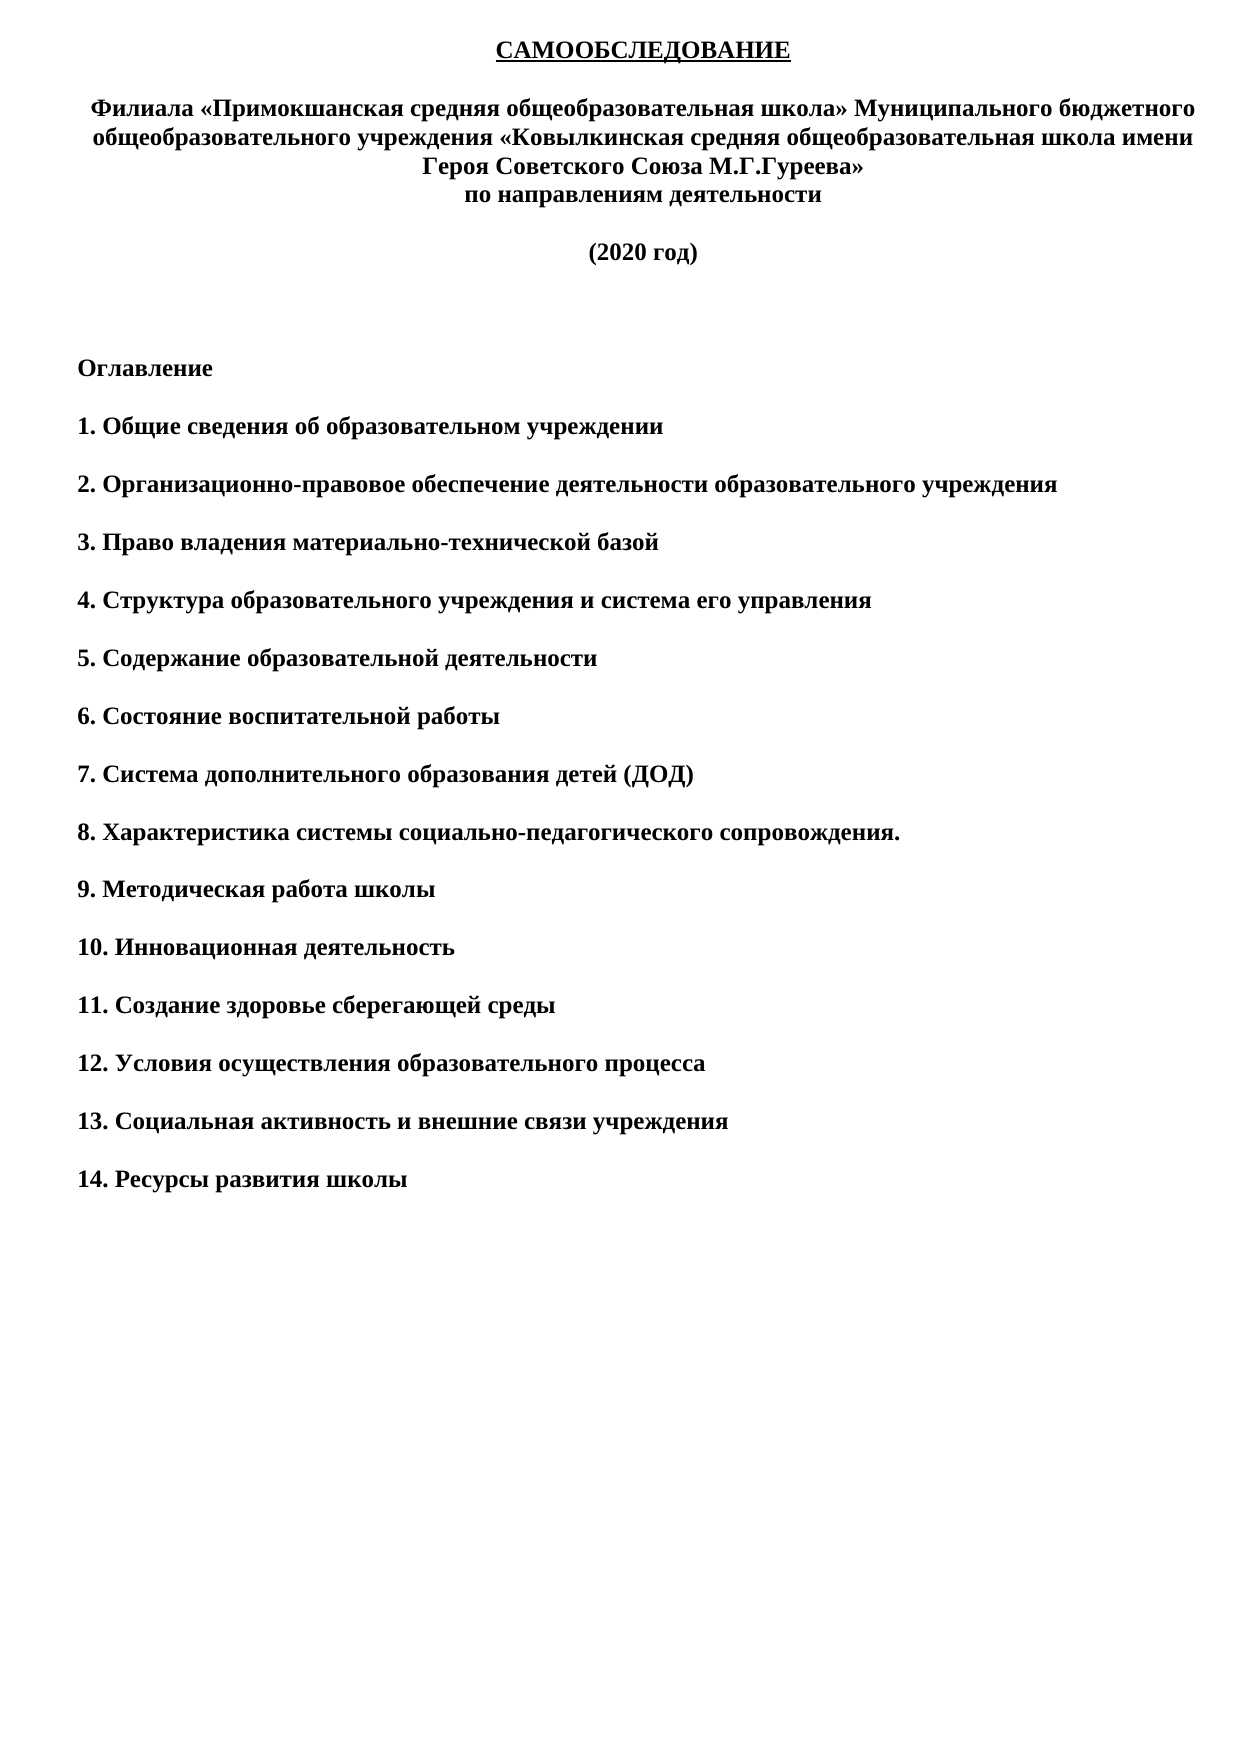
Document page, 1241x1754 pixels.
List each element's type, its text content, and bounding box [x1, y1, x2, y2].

text 1. Общие сведения об образовательном учреждении [77, 411, 1209, 440]
text 2. Организационно-правовое обеспечение деятельности образовательного учреждения [77, 469, 1209, 498]
text 8. Характеристика системы социально-педагогического сопровождения. [77, 817, 1209, 845]
text 4. Структура образовательного учреждения и система его управления [77, 585, 1209, 614]
text 7. Система дополнительного образования детей (ДОД) [77, 759, 1209, 787]
text по направлениям деятельности [77, 179, 1209, 208]
text САМООБСЛЕДОВАНИЕ [77, 35, 1209, 64]
text 12. Условия осуществления образовательного процесса [77, 1048, 1209, 1077]
text Оглавление [77, 353, 1209, 382]
text (2020 год) [77, 237, 1209, 266]
text 10. Инновационная деятельность [77, 932, 1209, 961]
text 9. Методическая работа школы [77, 874, 1209, 903]
text 13. Социальная активность и внешние связи учреждения [77, 1106, 1209, 1135]
text 6. Состояние воспитательной работы [77, 701, 1209, 729]
text Филиала «Примокшанская средняя общеобразовательная школа» Муниципального бюджетного общеобразовательного учреждения «Ковылкинская средняя общеобразовательная школа имени Героя Советского Союза М.Г.Гуреева» [77, 93, 1209, 179]
text 14. Ресурсы развития школы [77, 1164, 1209, 1193]
text 5. Содержание образовательной деятельности [77, 643, 1209, 672]
text 11. Создание здоровье сберегающей среды [77, 990, 1209, 1019]
text 3. Право владения материально-технической базой [77, 527, 1209, 556]
